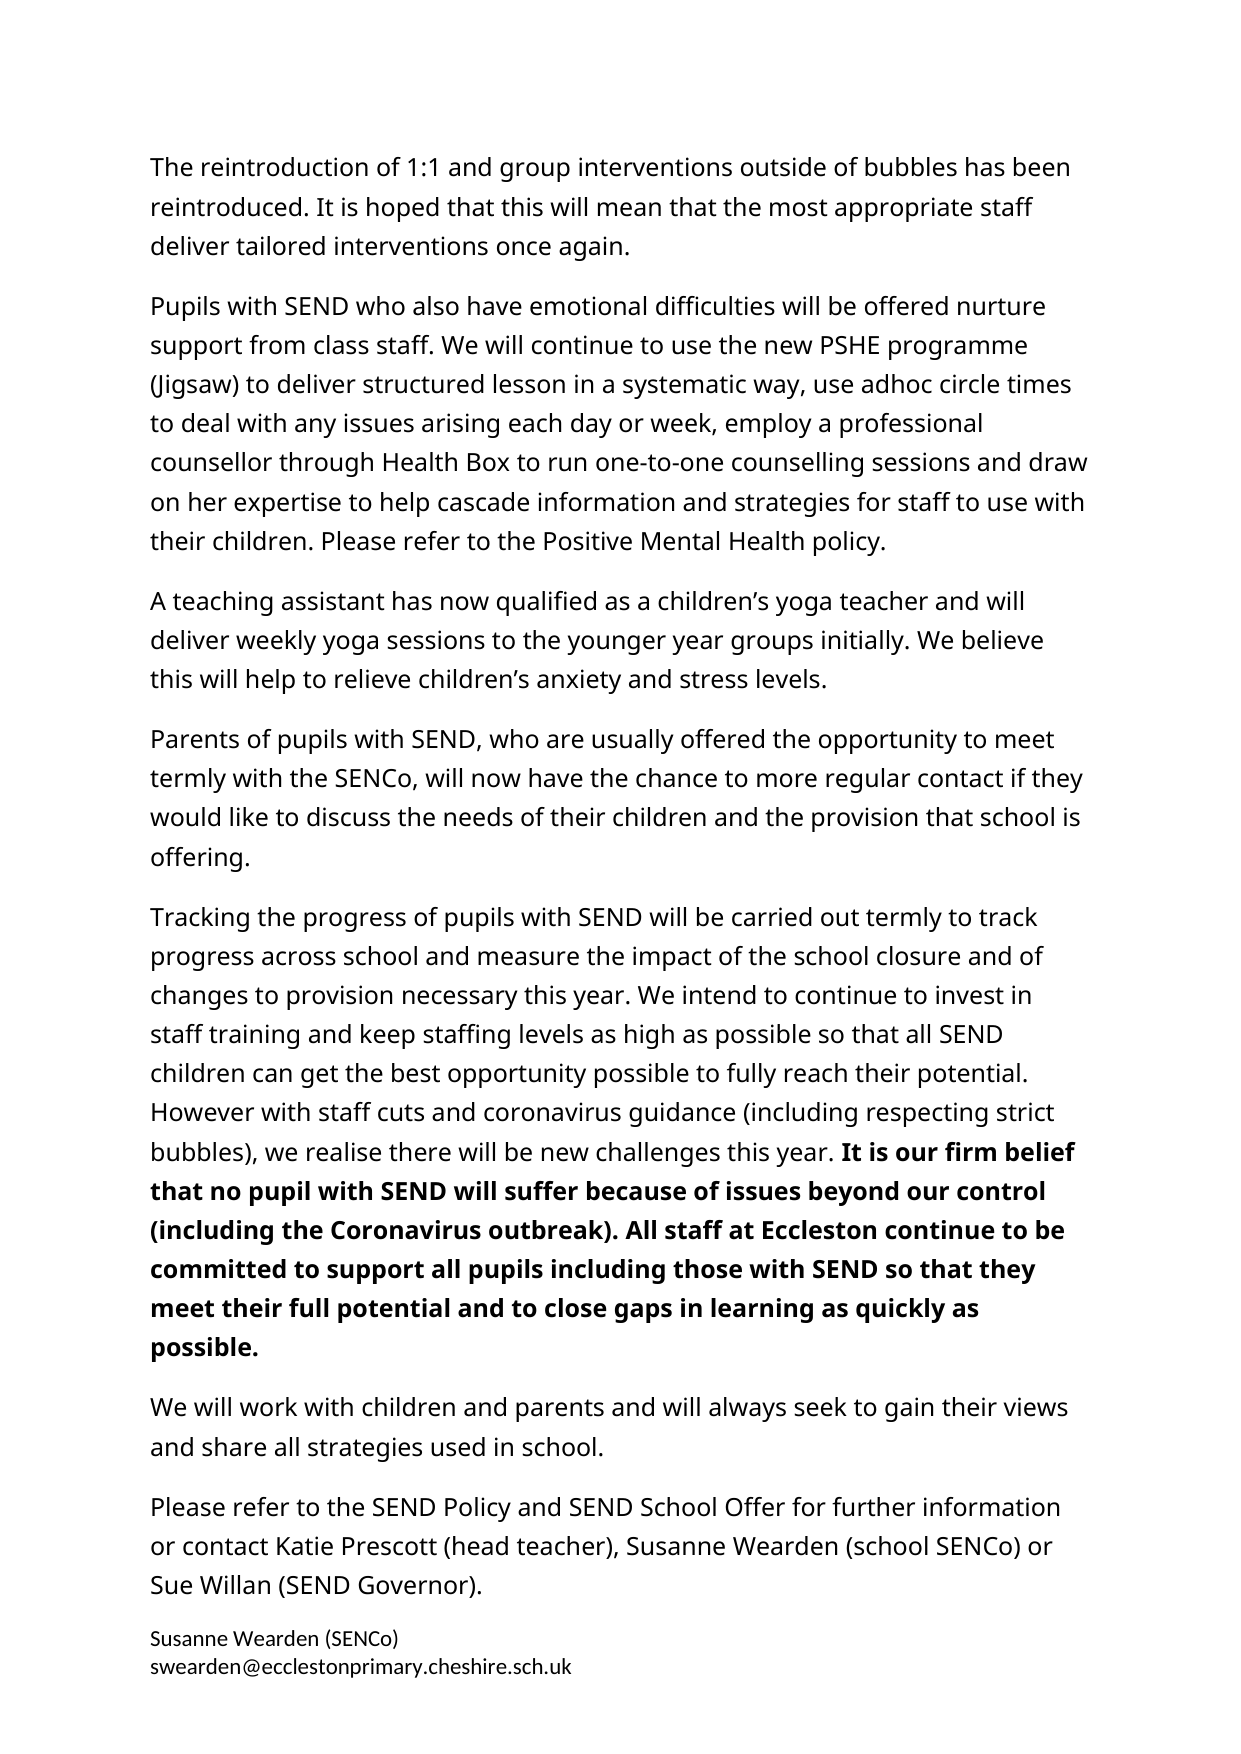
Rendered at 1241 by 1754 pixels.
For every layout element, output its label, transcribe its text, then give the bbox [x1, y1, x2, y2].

text Pupils with SEND who also have emotional difficulties will be offered nurture support from class staff. We will continue to use the new PSHE programme (Jigsaw) to deliver structured lesson in a systematic way, use adhoc circle times to deal with any issues arising each day or week, employ a professional counsellor through Health Box to run one-to-one counselling sessions and draw on her expertise to help cascade information and strategies for staff to use with their children. Please refer to the Positive Mental Health policy. [150, 288, 1090, 557]
text We will work with children and parents and will always seek to gain their views and share all strategies used in school. [150, 1390, 1090, 1463]
text The reintroduction of 1:1 and group interventions outside of bubbles has been reintroduced. It is hoped that this will mean that the most appropriate staff deliver tailored interventions once again. [150, 150, 1090, 262]
text Tracking the progress of pupils with SEND will be carried out termly to track progress across school and measure the impact of the school closure and of changes to provision necessary this year. We intend to continue to invest in staff training and keep staffing levels as high as possible so that all SEND children can get the best opportunity possible to fully reach their potential. However with staff cuts and coronavirus guidance (including respecting strict bubbles), we realise there will be new challenges this year. It is our firm belief that no pupil with SEND will suffer because of issues beyond our control (including the Coronavirus outbreak). All staff at Eccleston continue to be committed to support all pupils including those with SEND so that they meet their full potential and to close gaps in learning as quickly as possible. [150, 899, 1090, 1364]
text Parents of pupils with SEND, who are usually offered the opportunity to meet termly with the SENCo, will now have the chance to more regular contact if they would like to discuss the needs of their children and the provision that school is offering. [150, 722, 1090, 873]
text Please refer to the SEND Policy and SEND School Offer for further information or contact Katie Prescott (head teacher), Susanne Wearden (school SENCo) or Sue Willan (SEND Governor). [150, 1489, 1090, 1602]
text A teaching assistant has now qualified as a children’s yoga teacher and will deliver weekly yoga sessions to the younger year groups initially. We believe this will help to relieve children’s anxiety and stress levels. [150, 583, 1090, 696]
